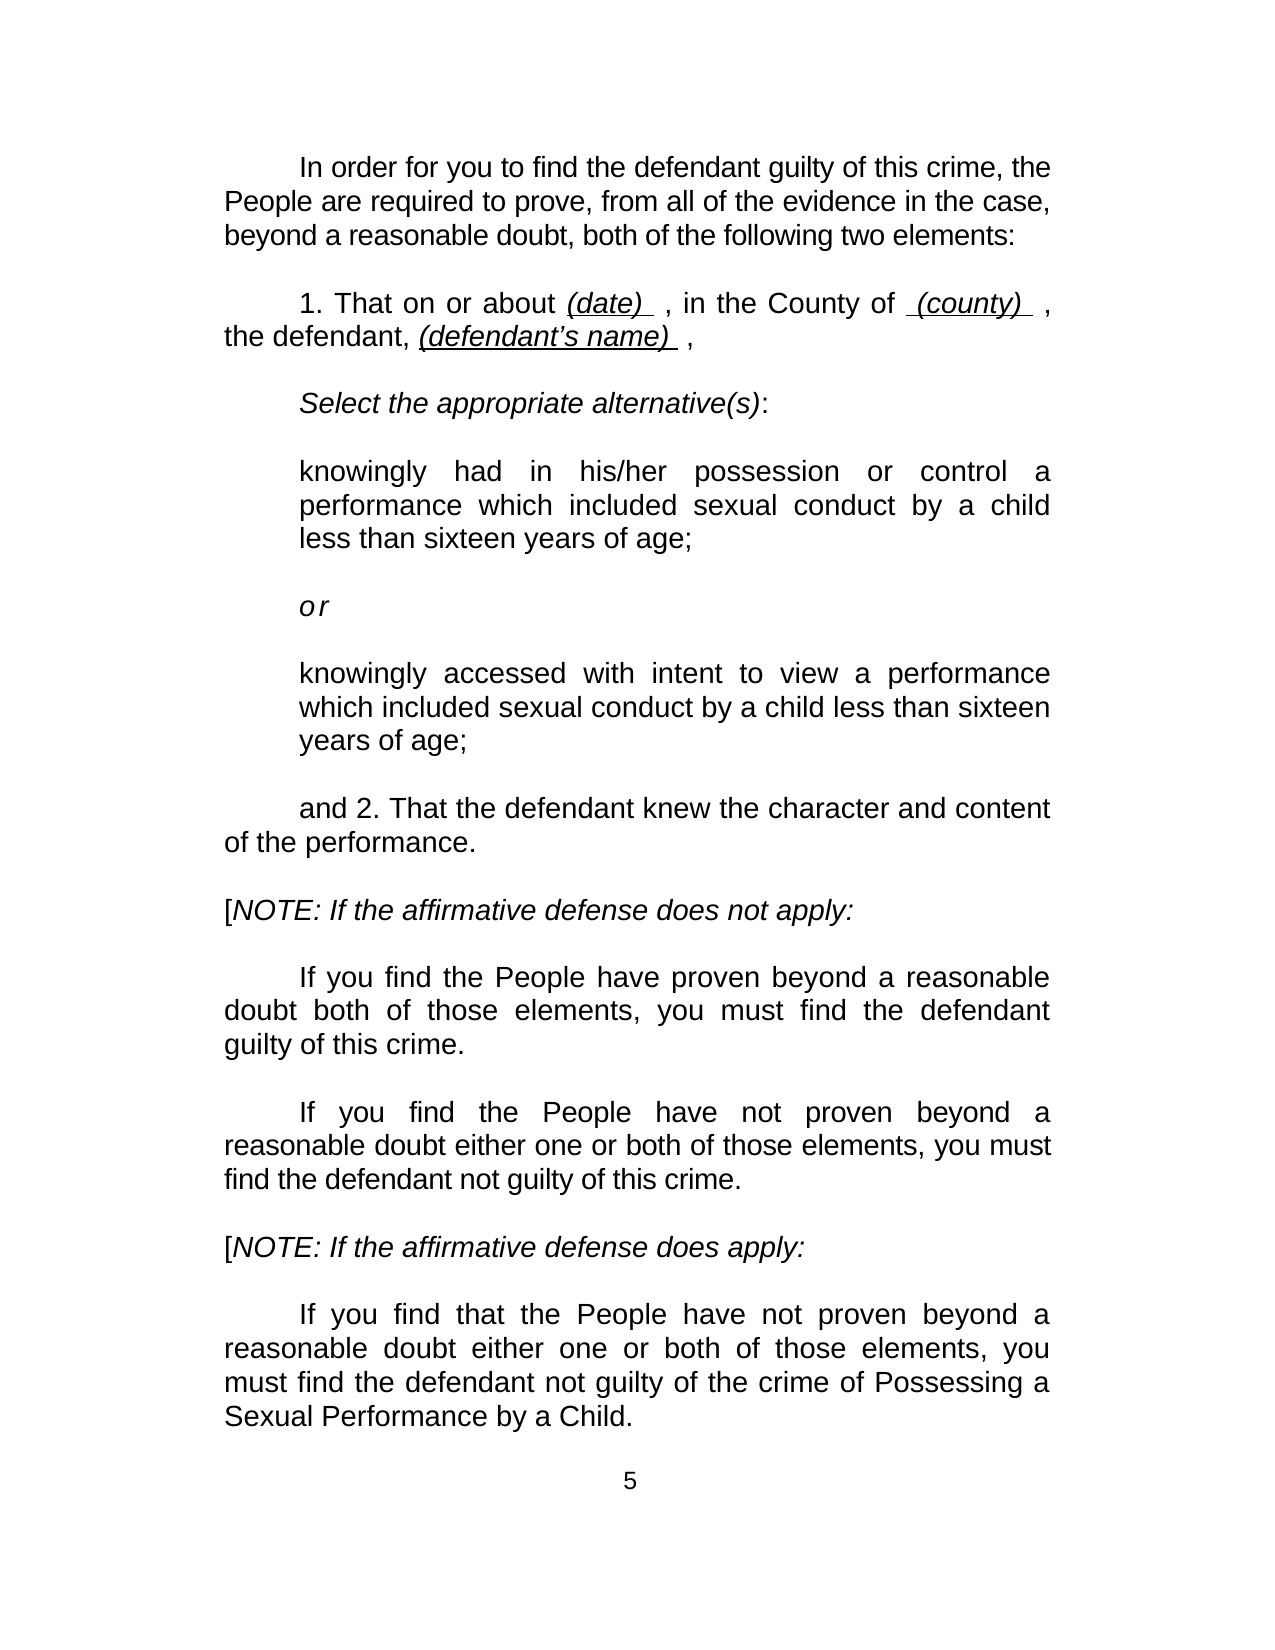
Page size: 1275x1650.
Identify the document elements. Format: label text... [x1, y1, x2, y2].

text [NOTE: If the affirmative defense does apply: [224, 1231, 1052, 1264]
text If you find the People have proven beyond a reasonable doubt both of those elements, you must find the defendant guilty of this crime. [224, 960, 1052, 1061]
text [NOTE: If the affirmative defense does not apply: [224, 893, 1052, 927]
text In order for you to find the defendant guilty of this crime, the People are required to prove, from all of the evidence in the case, beyond a reasonable doubt, both of the following two elements: [224, 150, 1052, 252]
text knowingly accessed with intent to view a performance which included sexual conduct by a child less than sixteen years of age; [299, 657, 1052, 757]
text knowingly had in his/her possession or control a performance which included sexual conduct by a child less than sixteen years of age; [299, 454, 1052, 555]
text 1. That on or about (date) , in the County of (county) , the defendant, (defendant’s name) , [224, 286, 1052, 353]
text If you find that the People have not proven beyond a reasonable doubt either one or both of those elements, you must find the defendant not guilty of the crime of Possessing a Sexual Performance by a Child. [224, 1297, 1052, 1433]
text or [299, 590, 1052, 623]
text Select the appropriate alternative(s): [299, 387, 1052, 421]
text and 2. That the defendant knew the character and content of the performance. [224, 792, 1052, 859]
text If you find the People have not proven beyond a reasonable doubt either one or both of those elements, you must find the defendant not guilty of this crime. [224, 1095, 1052, 1196]
